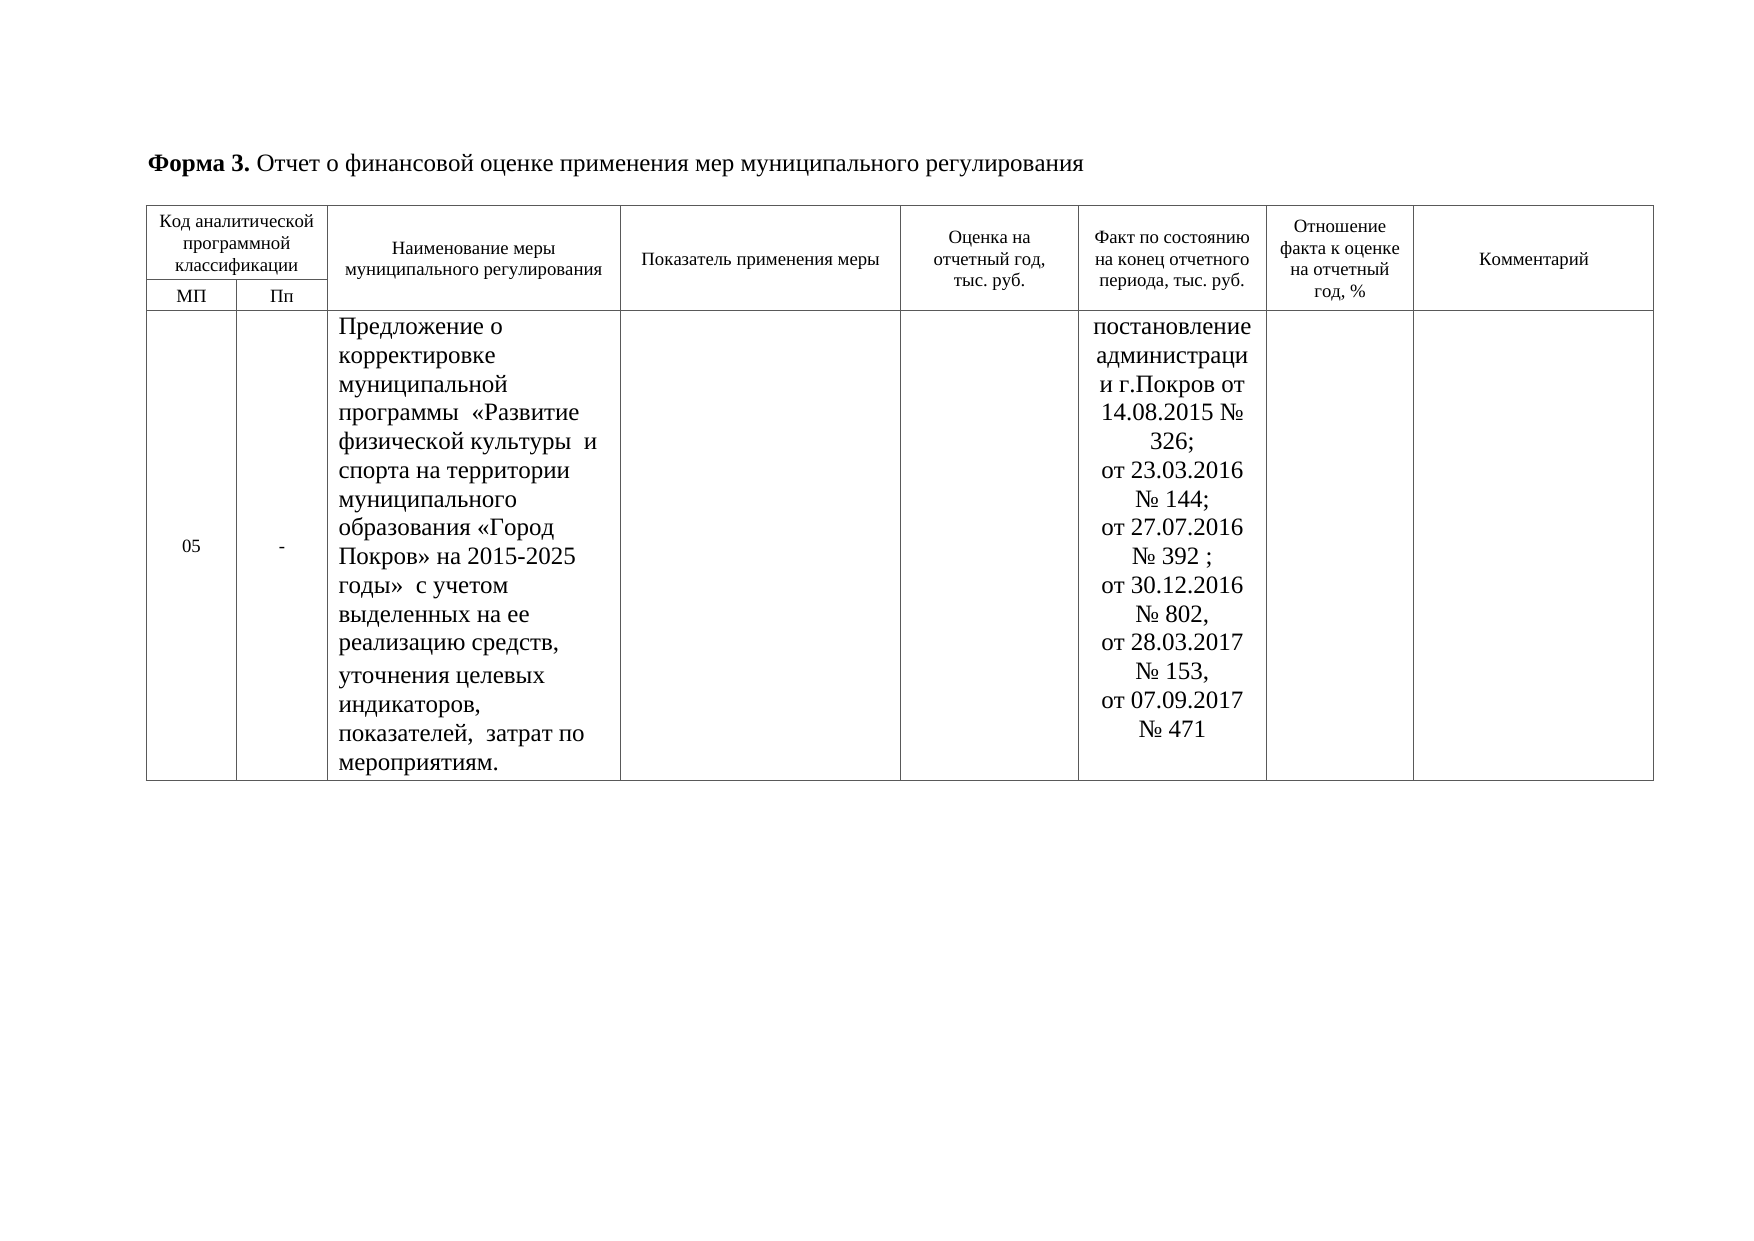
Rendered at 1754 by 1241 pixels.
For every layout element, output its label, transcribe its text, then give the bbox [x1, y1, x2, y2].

table_header Оценка на отчетный год, тыс. руб. [901, 206, 1078, 310]
table_cell Пп [237, 280, 327, 310]
table_header Комментарий [1414, 206, 1653, 310]
table_cell [901, 311, 1078, 779]
table_cell постановление администрации г.Покров от 14.08.2015 № 326; от 23.03.2016 № 144; от 27.07.2016 № 392 ; от 30.12.2016 № 802, от 28.03.2017 № 153, от 07.09.2017 № 471 [1079, 311, 1266, 779]
text Форма 3. Отчет о финансовой оценке применения мер муниципального регулирования [148, 148, 1606, 176]
table_cell - [237, 311, 327, 779]
table_cell [621, 311, 900, 779]
table_cell 05 [147, 311, 236, 779]
table_header Наименование меры муниципального регулирования [328, 206, 620, 310]
table_cell [1267, 311, 1413, 779]
table_header Отношение факта к оценке на отчетный год, % [1267, 206, 1413, 310]
table_header Код аналитической программной классификации [147, 206, 327, 279]
table_header Факт по состоянию на конец отчетного периода, тыс. руб. [1079, 206, 1266, 310]
table_cell МП [147, 280, 236, 310]
table_cell Предложение о корректировке муниципальной программы «Развитие физической культуры и спорта на территории муниципального образования «Город Покров» на 2015-2025 годы» с учетом выделенных на ее реализацию средств, уточнения целевых индикаторов, показателей, затрат по мероприятиям. [328, 311, 620, 779]
table_header Показатель применения меры [621, 206, 900, 310]
table_cell [1414, 311, 1653, 779]
